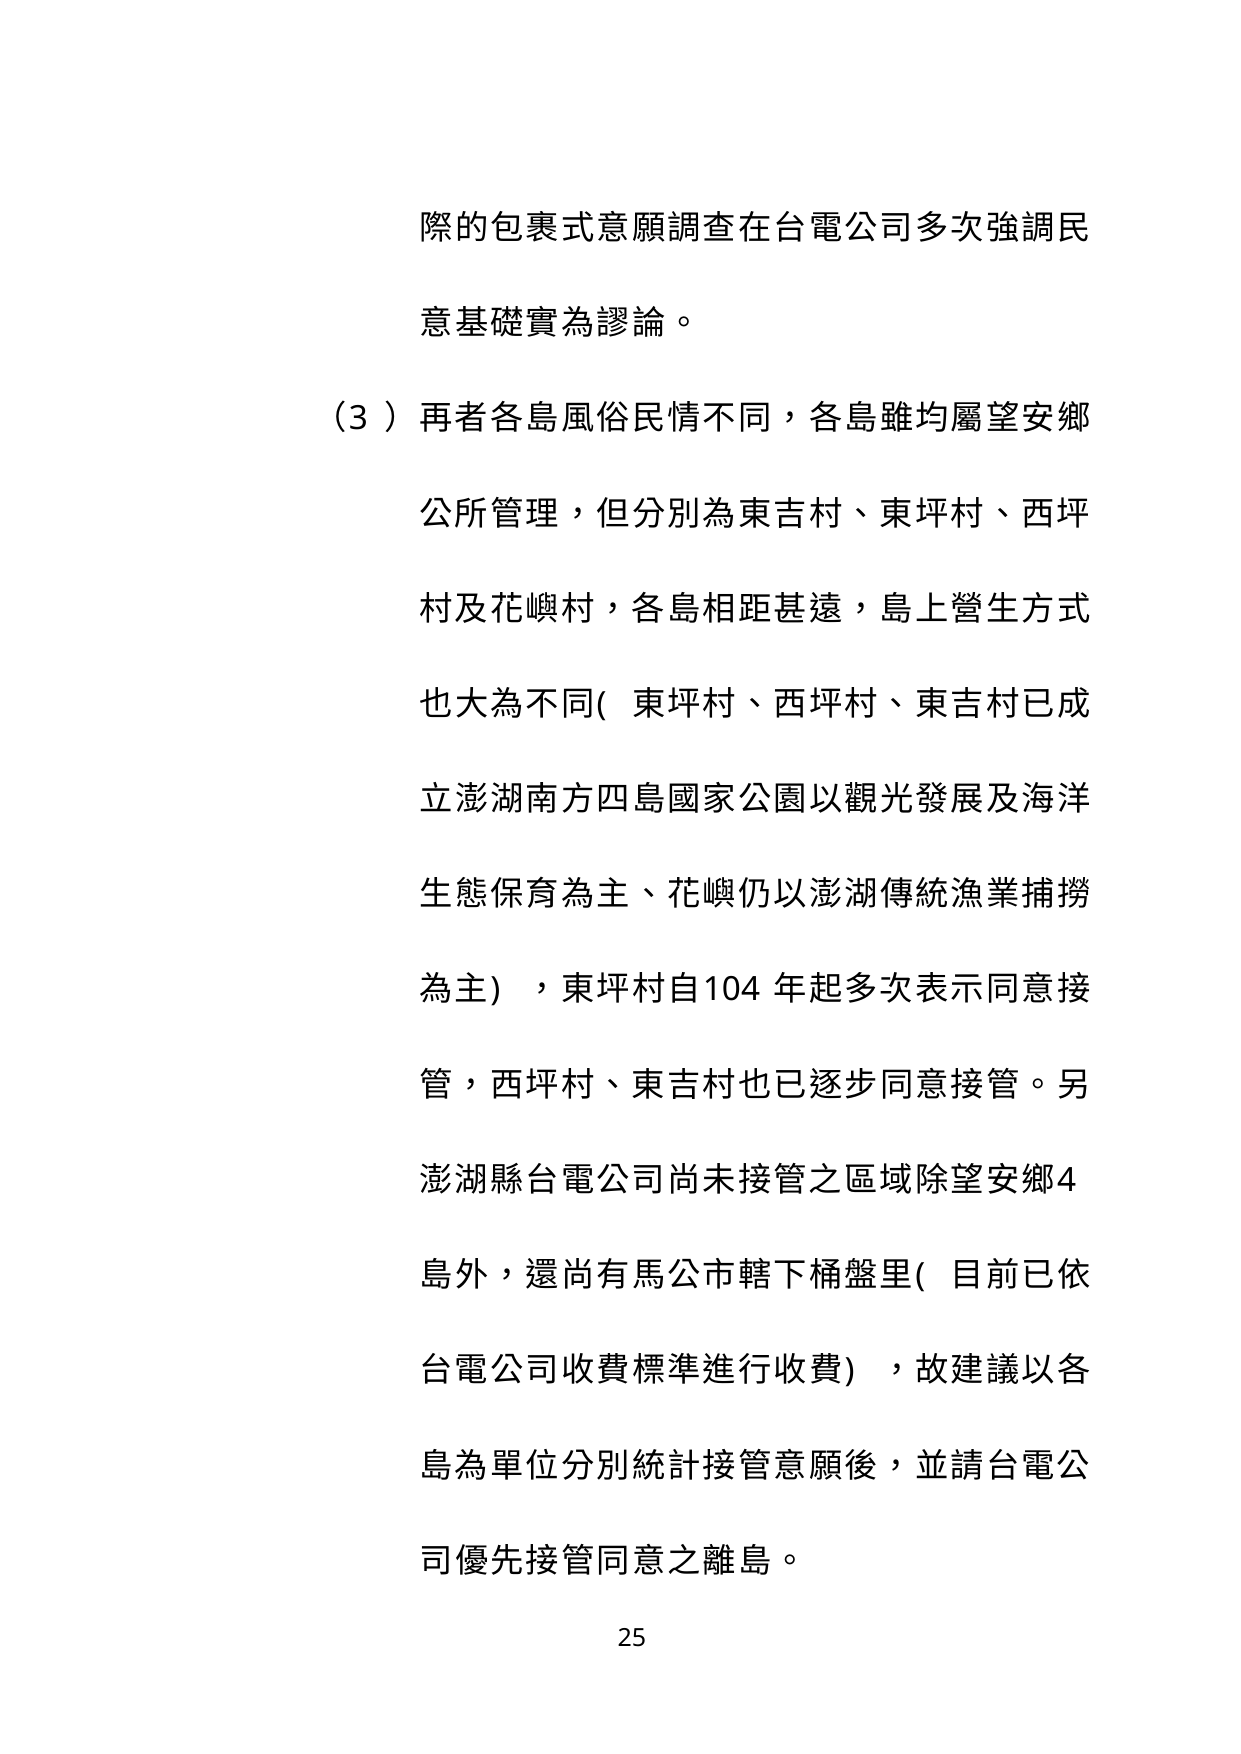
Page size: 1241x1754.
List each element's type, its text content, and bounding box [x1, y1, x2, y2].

subtitle 再者各島風俗民情不同，各島雖均屬望安鄉公所管理，但分別為東吉村、東坪村、西坪村及花嶼村，各島相距甚遠，島上營生方式也大為不同(東坪村、西坪村、東吉村已成立澎湖南方四島國家公園以觀光發展及海洋生態保育為主、花嶼仍以澎湖傳統漁業捕撈為主)，東坪村自104年起多次表示同意接管，西坪村、東吉村也已逐步同意接管。另澎湖縣台電公司尚未接管之區域除望安鄉4島外，還尚有馬公市轄下桶盤里(目前已依台電公司收費標準進行收費)，故建議以各島為單位分別統計接管意願後，並請台電公司優先接管同意之離島。 [296, 368, 1092, 1605]
